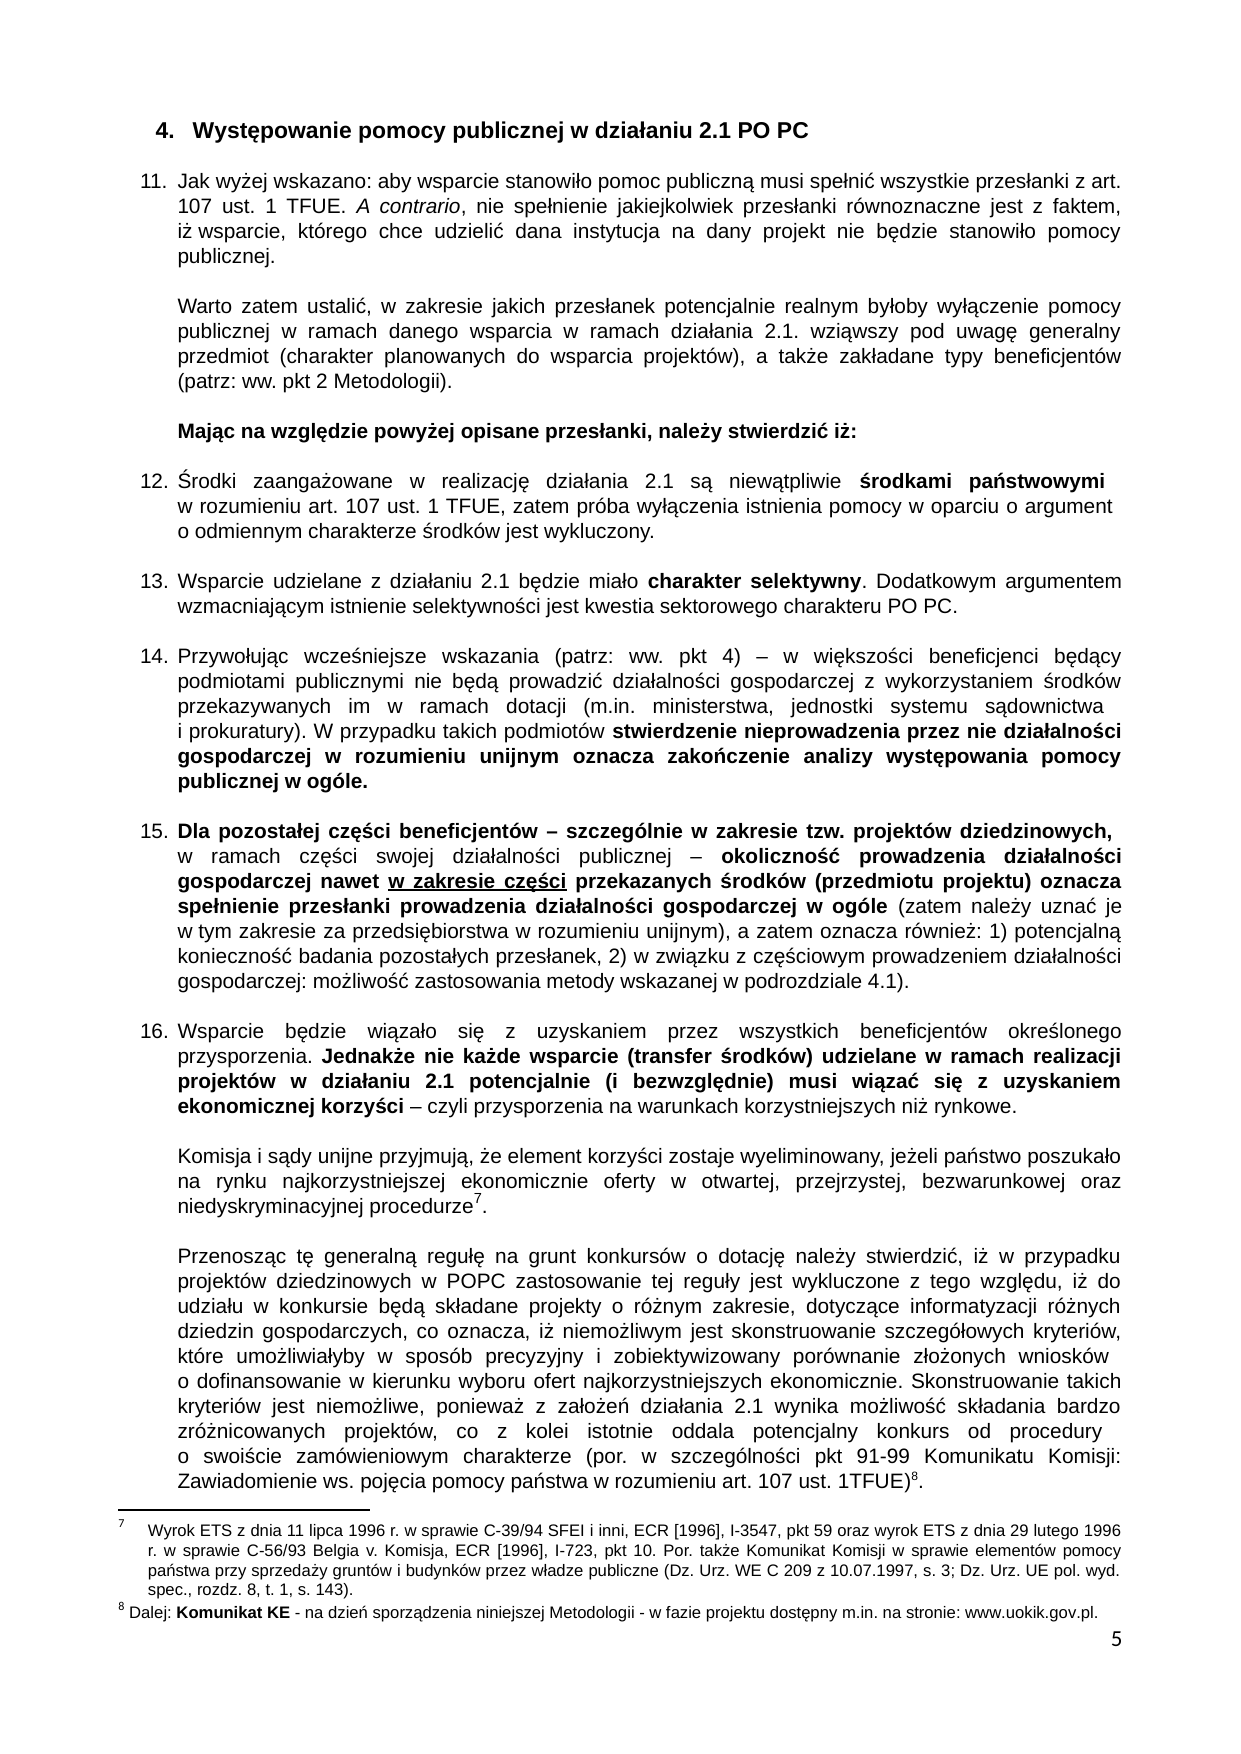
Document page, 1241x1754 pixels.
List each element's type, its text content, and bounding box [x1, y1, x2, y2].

list Przywołując wcześniejsze wskazania (patrz: ww. pkt 4) – w większości beneficjenci będący podmiotami publicznymi nie będą prowadzić działalności gospodarczej z wykorzystaniem środków przekazywanych im w ramach dotacji (m.in. ministerstwa, jednostki systemu sądownictwa i prokuratury). W przypadku takich podmiotów stwierdzenie nieprowadzenia przez nie działalności gospodarczej w rozumieniu unijnym oznacza zakończenie analizy występowania pomocy publicznej w ogóle. [140, 643, 1122, 793]
list Wsparcie udzielane z działaniu 2.1 będzie miało charakter selektywny. Dodatkowym argumentem wzmacniającym istnienie selektywności jest kwestia sektorowego charakteru PO PC. [140, 568, 1122, 618]
list Jak wyżej wskazano: aby wsparcie stanowiło pomoc publiczną musi spełnić wszystkie przesłanki z art. 107 ust. 1 TFUE. A contrario, nie spełnienie jakiejkolwiek przesłanki równoznaczne jest z faktem, iż wsparcie, którego chce udzielić dana instytucja na dany projekt nie będzie stanowiło pomocy publicznej. [140, 168, 1122, 268]
list Wsparcie będzie wiązało się z uzyskaniem przez wszystkich beneficjentów określonego przysporzenia. Jednakże nie każde wsparcie (transfer środków) udzielane w ramach realizacji projektów w działaniu 2.1 potencjalnie (i bezwzględnie) musi wiązać się z uzyskaniem ekonomicznej korzyści – czyli przysporzenia na warunkach korzystniejszych niż rynkowe. [140, 1018, 1122, 1118]
subtitle Występowanie pomocy publicznej w działaniu 2.1 PO PC [155, 118, 1122, 143]
list Mając na względzie powyżej opisane przesłanki, należy stwierdzić iż: [177, 418, 1122, 443]
list Dla pozostałej części beneficjentów – szczególnie w zakresie tzw. projektów dziedzinowych, w ramach części swojej działalności publicznej – okoliczność prowadzenia działalności gospodarczej nawet w zakresie części przekazanych środków (przedmiotu projektu) oznacza spełnienie przesłanki prowadzenia działalności gospodarczej w ogóle (zatem należy uznać je w tym zakresie za przedsiębiorstwa w rozumieniu unijnym), a zatem oznacza również: 1) potencjalną konieczność badania pozostałych przesłanek, 2) w związku z częściowym prowadzeniem działalności gospodarczej: możliwość zastosowania metody wskazanej w podrozdziale 4.1). [140, 818, 1122, 993]
list Warto zatem ustalić, w zakresie jakich przesłanek potencjalnie realnym byłoby wyłączenie pomocy publicznej w ramach danego wsparcia w ramach działania 2.1. wziąwszy pod uwagę generalny przedmiot (charakter planowanych do wsparcia projektów), a także zakładane typy beneficjentów (patrz: ww. pkt 2 Metodologii). [177, 293, 1122, 393]
list Środki zaangażowane w realizację działania 2.1 są niewątpliwie środkami państwowymi w rozumieniu art. 107 ust. 1 TFUE, zatem próba wyłączenia istnienia pomocy w oparciu o argument o odmiennym charakterze środków jest wykluczony. [140, 468, 1122, 543]
list Komisja i sądy unijne przyjmują, że element korzyści zostaje wyeliminowany, jeżeli państwo poszukało na rynku najkorzystniejszej ekonomicznie oferty w otwartej, przejrzystej, bezwarunkowej oraz niedyskryminacyjnej procedurze. [177, 1143, 1122, 1218]
list Przenosząc tę generalną regułę na grunt konkursów o dotację należy stwierdzić, iż w przypadku projektów dziedzinowych w POPC zastosowanie tej reguły jest wykluczone z tego względu, iż do udziału w konkursie będą składane projekty o różnym zakresie, dotyczące informatyzacji różnych dziedzin gospodarczych, co oznacza, iż niemożliwym jest skonstruowanie szczegółowych kryteriów, które umożliwiałyby w sposób precyzyjny i zobiektywizowany porównanie złożonych wniosków o dofinansowanie w kierunku wyboru ofert najkorzystniejszych ekonomicznie. Skonstruowanie takich kryteriów jest niemożliwe, ponieważ z założeń działania 2.1 wynika możliwość składania bardzo zróżnicowanych projektów, co z kolei istotnie oddala potencjalny konkurs od procedury o swoiście zamówieniowym charakterze (por. w szczególności pkt 91-99 Komunikatu Komisji: Zawiadomienie ws. pojęcia pomocy państwa w rozumieniu art. 107 ust. 1TFUE). [177, 1243, 1122, 1493]
